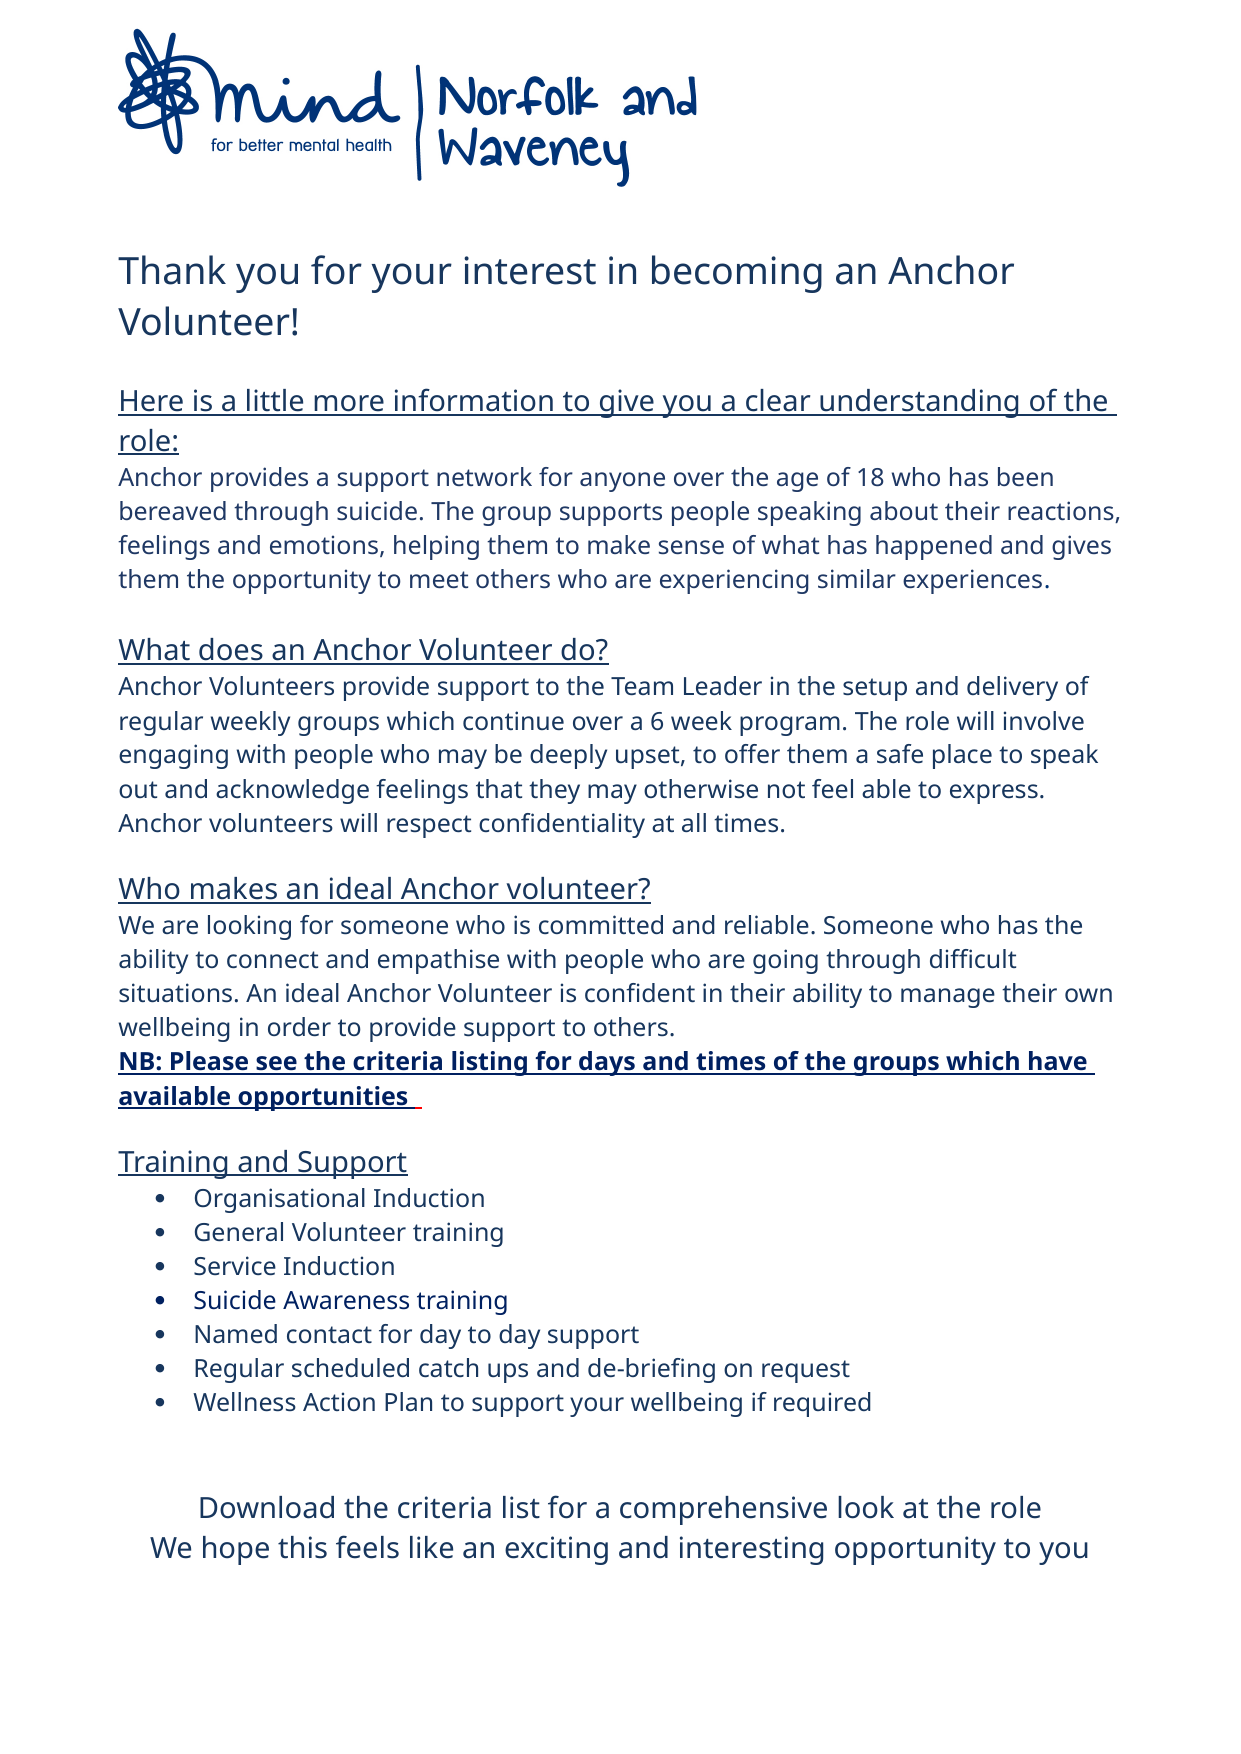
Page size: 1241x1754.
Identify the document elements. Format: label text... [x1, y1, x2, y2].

text We are looking for someone who is committed and reliable. Someone who has the ability to connect and empathise with people who are going through difficult situations. An ideal Anchor Volunteer is confident in their ability to manage their own wellbeing in order to provide support to others. [118, 908, 1122, 1044]
list Regular scheduled catch ups and de-briefing on request [156, 1351, 1122, 1385]
text Anchor provides a support network for anyone over the age of 18 who has been bereaved through suicide. The group supports people speaking about their reactions, feelings and emotions, helping them to make sense of what has happened and gives them the opportunity to meet others who are experiencing similar experiences. [118, 459, 1122, 494]
list Wellness Action Plan to support your wellbeing if required [156, 1385, 1122, 1419]
list Suicide Awareness training [156, 1283, 1122, 1317]
picture [118, 28, 697, 187]
text Training and Support [118, 1141, 1122, 1181]
text Anchor Volunteers provide support to the Team Leader in the setup and delivery of regular weekly groups which continue over a 6 week program. The role will involve engaging with people who may be deeply upset, to offer them a safe place to speak out and acknowledge feelings that they may otherwise not feel able to express. Anchor volunteers will respect confidentiality at all times. [118, 669, 1122, 839]
text We hope this feels like an exciting and interesting opportunity to you [118, 1527, 1122, 1567]
text NB: Please see the criteria listing for days and times of the groups which have available opportunities [118, 1044, 1122, 1112]
list Service Induction [156, 1249, 1122, 1283]
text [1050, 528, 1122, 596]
text Here is a little more information to give you a clear understanding of the role: [118, 380, 1122, 459]
text What does an Anchor Volunteer do? [118, 629, 1122, 669]
text Download the criteria list for a comprehensive look at the role [118, 1487, 1122, 1527]
text Thank you for your interest in becoming an Anchor Volunteer! [118, 244, 1122, 346]
list Organisational Induction [156, 1181, 1122, 1215]
list Named contact for day to day support [156, 1317, 1122, 1351]
text Who makes an ideal Anchor volunteer? [118, 868, 1122, 908]
list General Volunteer training [156, 1215, 1122, 1249]
